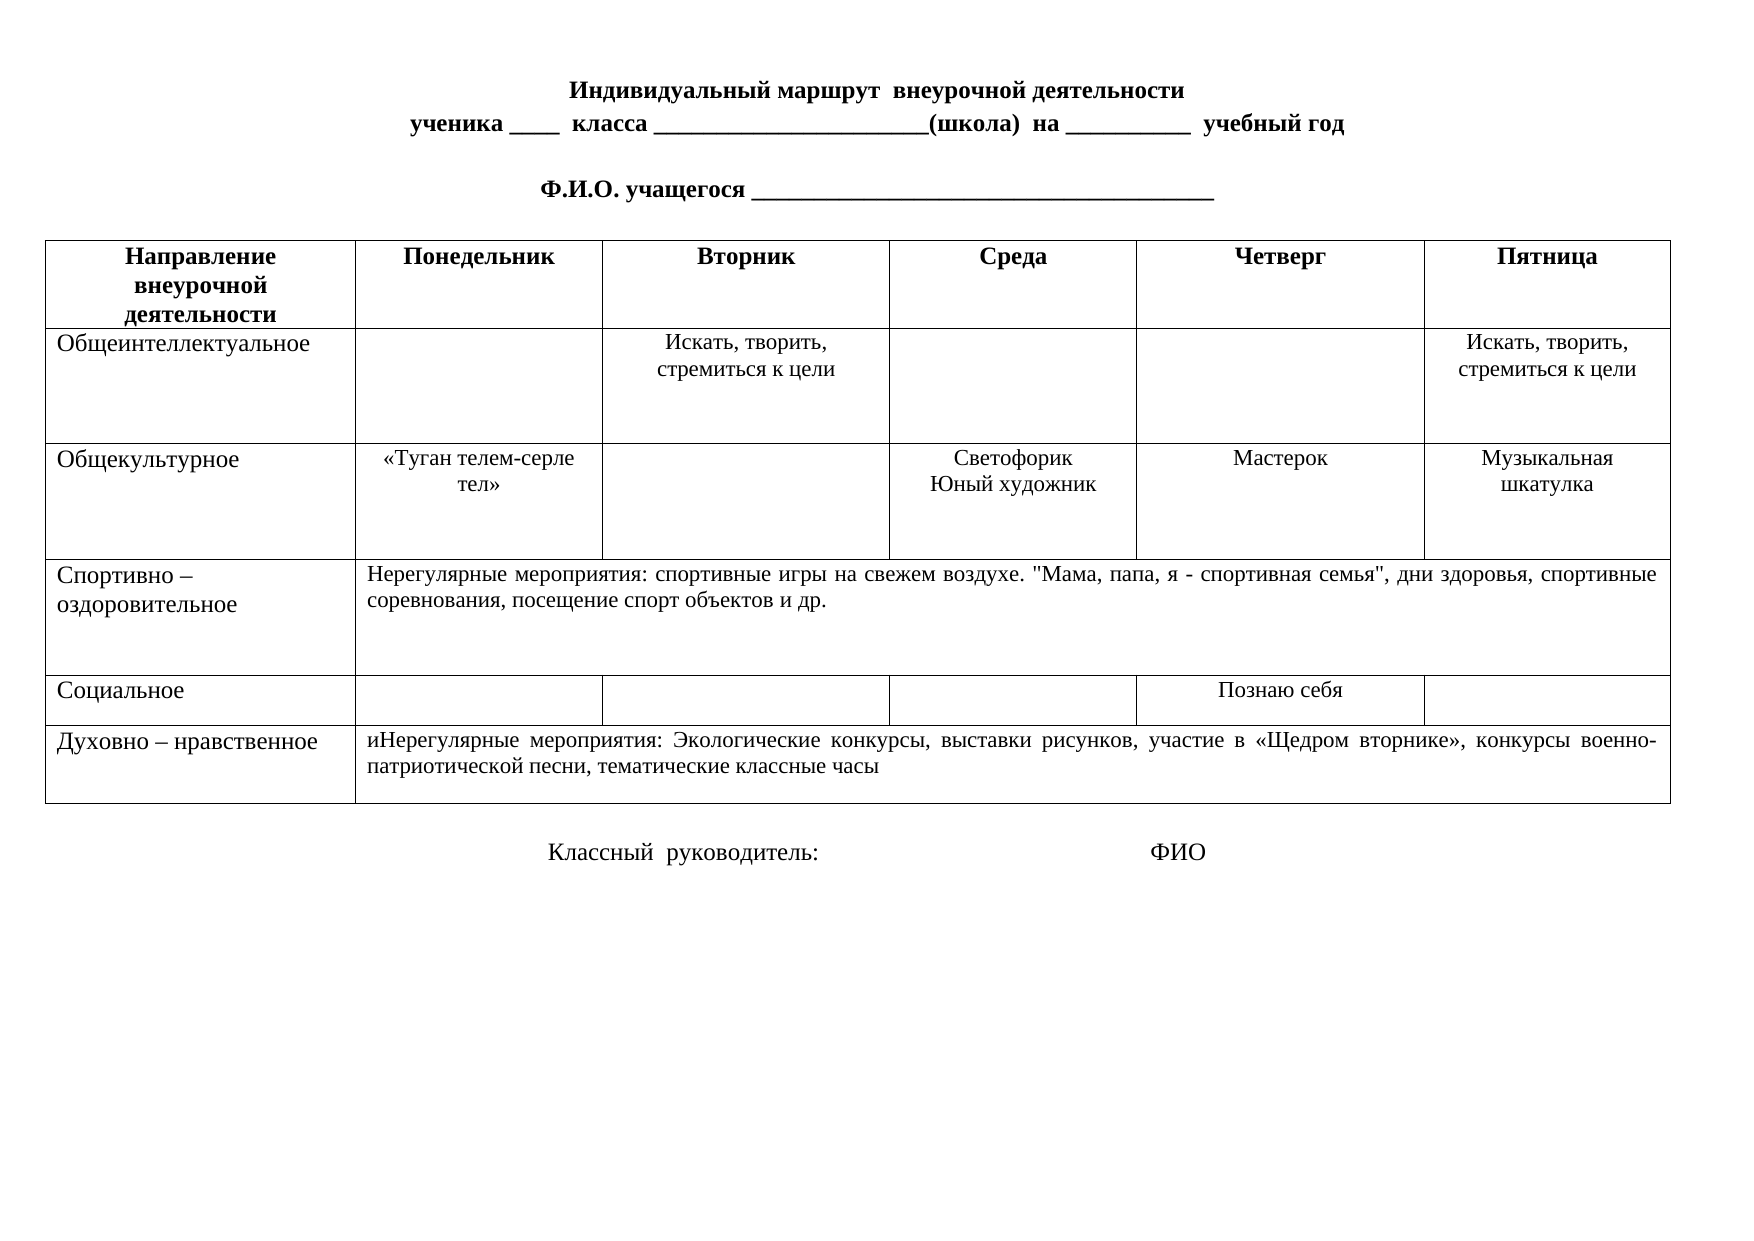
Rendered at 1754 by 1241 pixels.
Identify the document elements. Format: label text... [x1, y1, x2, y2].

table_cell Социальное [46, 676, 355, 725]
table_cell Духовно – нравственное [46, 726, 355, 803]
table_cell иНерегулярные мероприятия: Экологические конкурсы, выставки рисунков, участие в «Щедром вторнике», конкурсы военно-патриотической песни, тематические классные часы [356, 726, 1670, 803]
table_cell Искать, творить, стремиться к цели [1425, 329, 1670, 443]
table_cell Искать, творить, стремиться к цели [603, 329, 889, 443]
text ученика ____ класса ______________________(школа) на __________ учебный год [75, 108, 1679, 137]
table_cell [356, 676, 602, 725]
table_header Понедельник [356, 241, 602, 327]
table_cell «Туган телем-серле тел» [356, 444, 602, 559]
table_cell [890, 329, 1136, 443]
table_header Пятница [1425, 241, 1670, 327]
table_header Вторник [603, 241, 889, 327]
table_cell Светофорик Юный художник [890, 444, 1136, 559]
text Классный руководитель: ФИО [75, 837, 1679, 866]
text Индивидуальный маршрут внеурочной деятельности [75, 75, 1679, 104]
table_header Среда [890, 241, 1136, 327]
table_cell Познаю себя [1137, 676, 1424, 725]
table_cell Мастерок [1137, 444, 1424, 559]
table_cell Общеинтеллектуальное [46, 329, 355, 443]
table_cell [603, 676, 889, 725]
table_cell Общекультурное [46, 444, 355, 559]
table_cell Спортивно – оздоровительное [46, 560, 355, 674]
table_header Направление внеурочной деятельности [46, 241, 355, 327]
table_cell Музыкальная шкатулка [1425, 444, 1670, 559]
text Ф.И.О. учащегося _____________________________________ [75, 174, 1679, 203]
table_cell [1137, 329, 1424, 443]
table_cell [890, 676, 1136, 725]
table_cell Нерегулярные мероприятия: спортивные игры на свежем воздухе. "Мама, папа, я - спортивная семья", дни здоровья, спортивные соревнования, посещение спорт объектов и др. [356, 560, 1670, 674]
table_cell [603, 444, 889, 559]
table_cell [356, 329, 602, 443]
table_cell [1425, 676, 1670, 725]
table_header Четверг [1137, 241, 1424, 327]
